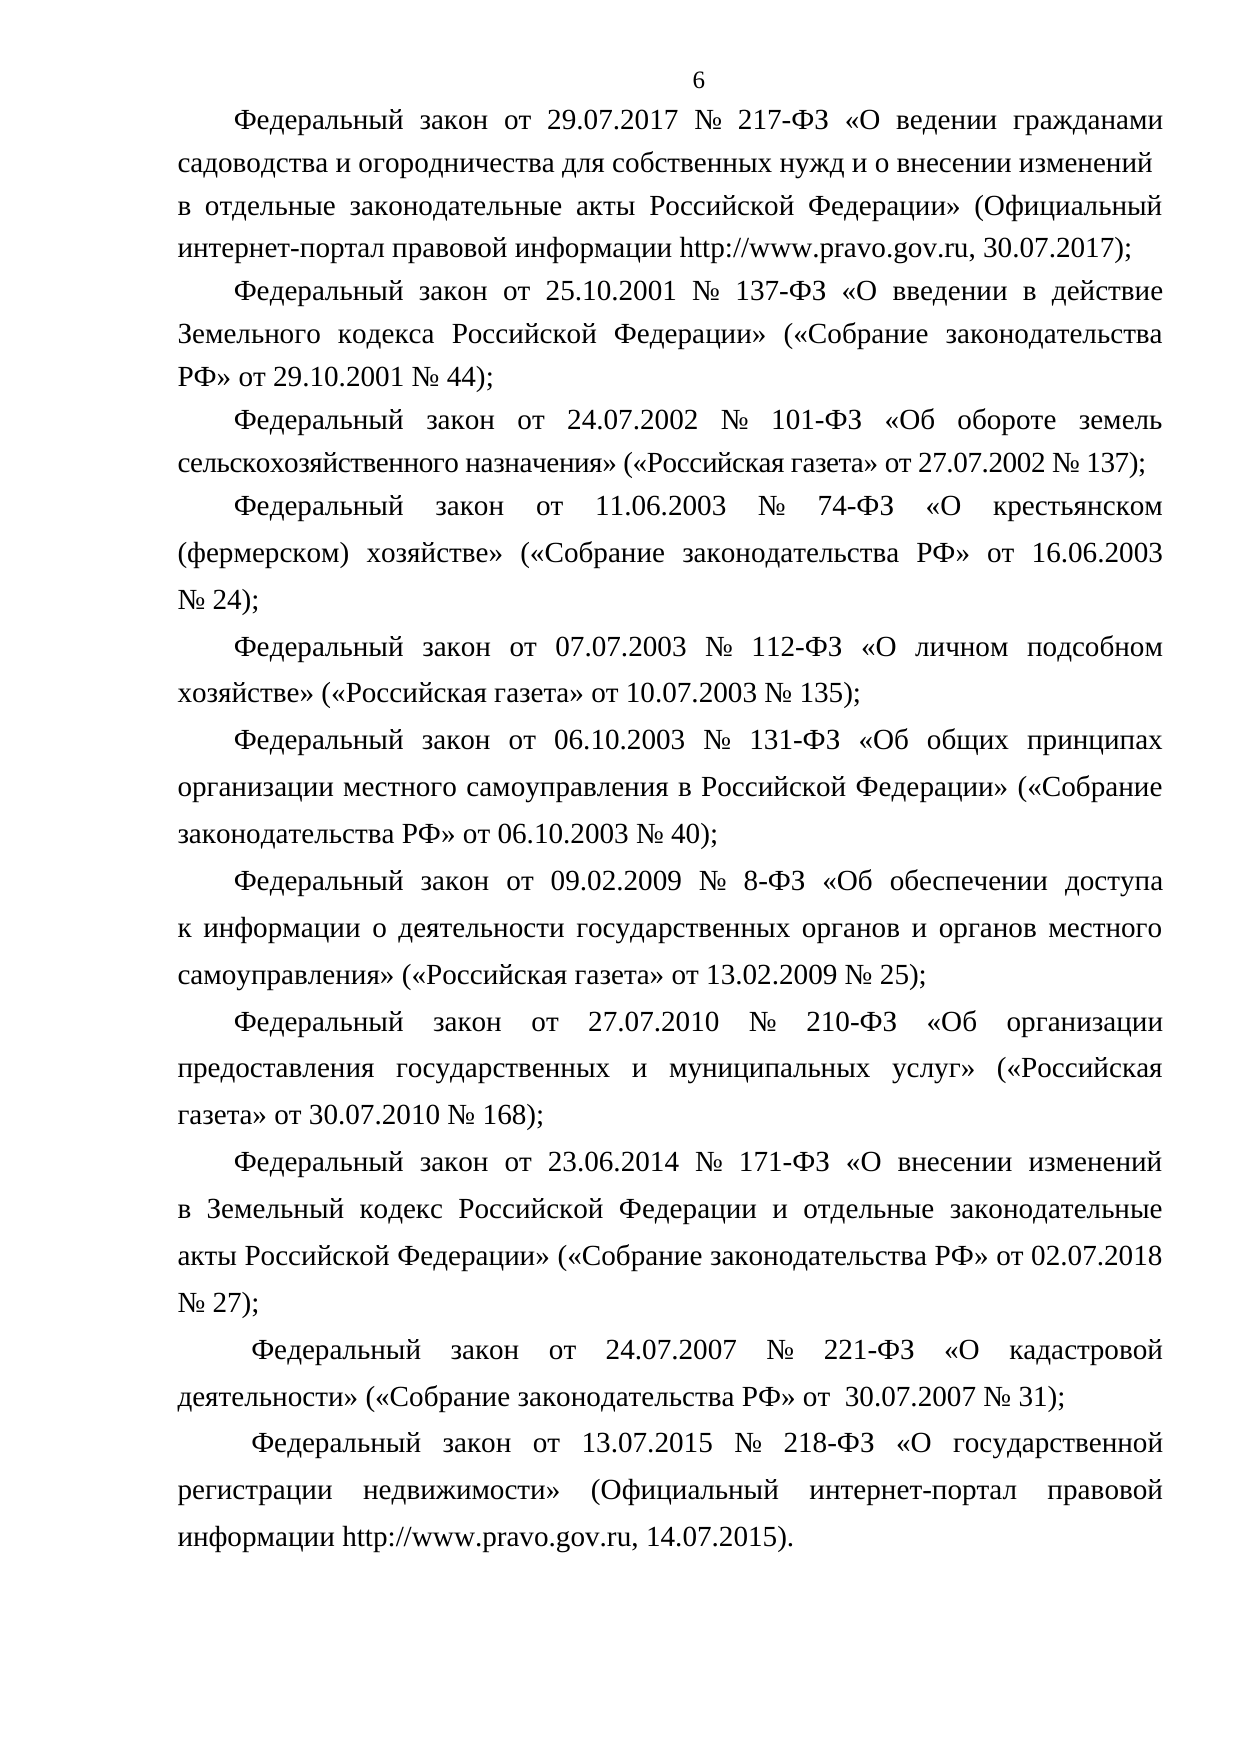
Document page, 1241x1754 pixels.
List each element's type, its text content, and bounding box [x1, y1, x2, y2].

text Федеральный закон от 09.02.2009 № 8-ФЗ «Об обеспечении доступа к информации о деятельности государственных органов и органов местного самоуправления» («Российская газета» от 13.02.2009 № 25); [177, 863, 1163, 990]
text Федеральный закон от 24.07.2007 № 221-ФЗ «О кадастровой деятельности» («Собрание законодательства РФ» от 30.07.2007 № 31); [177, 1332, 1163, 1412]
text в отдельные законодательные акты Российской Федерации» (Официальный интернет-портал правовой информации http://www.pravo.gov.ru, 30.07.2017); [177, 188, 1163, 264]
text Федеральный закон от 25.10.2001 № 137-ФЗ «О введении в действие Земельного кодекса Российской Федерации» («Собрание законодательства РФ» от 29.10.2001 № 44); [177, 273, 1163, 393]
text Федеральный закон от 23.06.2014 № 171-ФЗ «О внесении изменений в Земельный кодекс Российской Федерации и отдельные законодательные акты Российской Федерации» («Собрание законодательства РФ» от 02.07.2018 № 27); [177, 1144, 1163, 1318]
text Федеральный закон от 07.07.2003 № 112-ФЗ «О личном подсобном хозяйстве» («Российская газета» от 10.07.2003 № 135); [177, 629, 1163, 709]
text Федеральный закон от 27.07.2010 № 210-ФЗ «Об организации предоставления государственных и муниципальных услуг» («Российская газета» от 30.07.2010 № 168); [177, 1004, 1163, 1131]
text Федеральный закон от 11.06.2003 № 74-ФЗ «О крестьянском (фермерском) хозяйстве» («Собрание законодательства РФ» от 16.06.2003 № 24); [177, 488, 1163, 615]
text Федеральный закон от 13.07.2015 № 218-ФЗ «О государственной регистрации недвижимости» (Официальный интернет-портал правовой информации http://www.pravo.gov.ru, 14.07.2015). [177, 1426, 1163, 1553]
text Федеральный закон от 29.07.2017 № 217-ФЗ «О ведении гражданами садоводства и огородничества для собственных нужд и о внесении изменений [177, 102, 1163, 178]
text Федеральный закон от 06.10.2003 № 131-ФЗ «Об общих принципах организации местного самоуправления в Российской Федерации» («Собрание законодательства РФ» от 06.10.2003 № 40); [177, 722, 1163, 850]
text 6 [177, 65, 1163, 94]
text Федеральный закон от 24.07.2002 № 101-ФЗ «Об обороте земель сельскохозяйственного назначения» («Российская газета» от 27.07.2002 № 137); [177, 402, 1163, 479]
